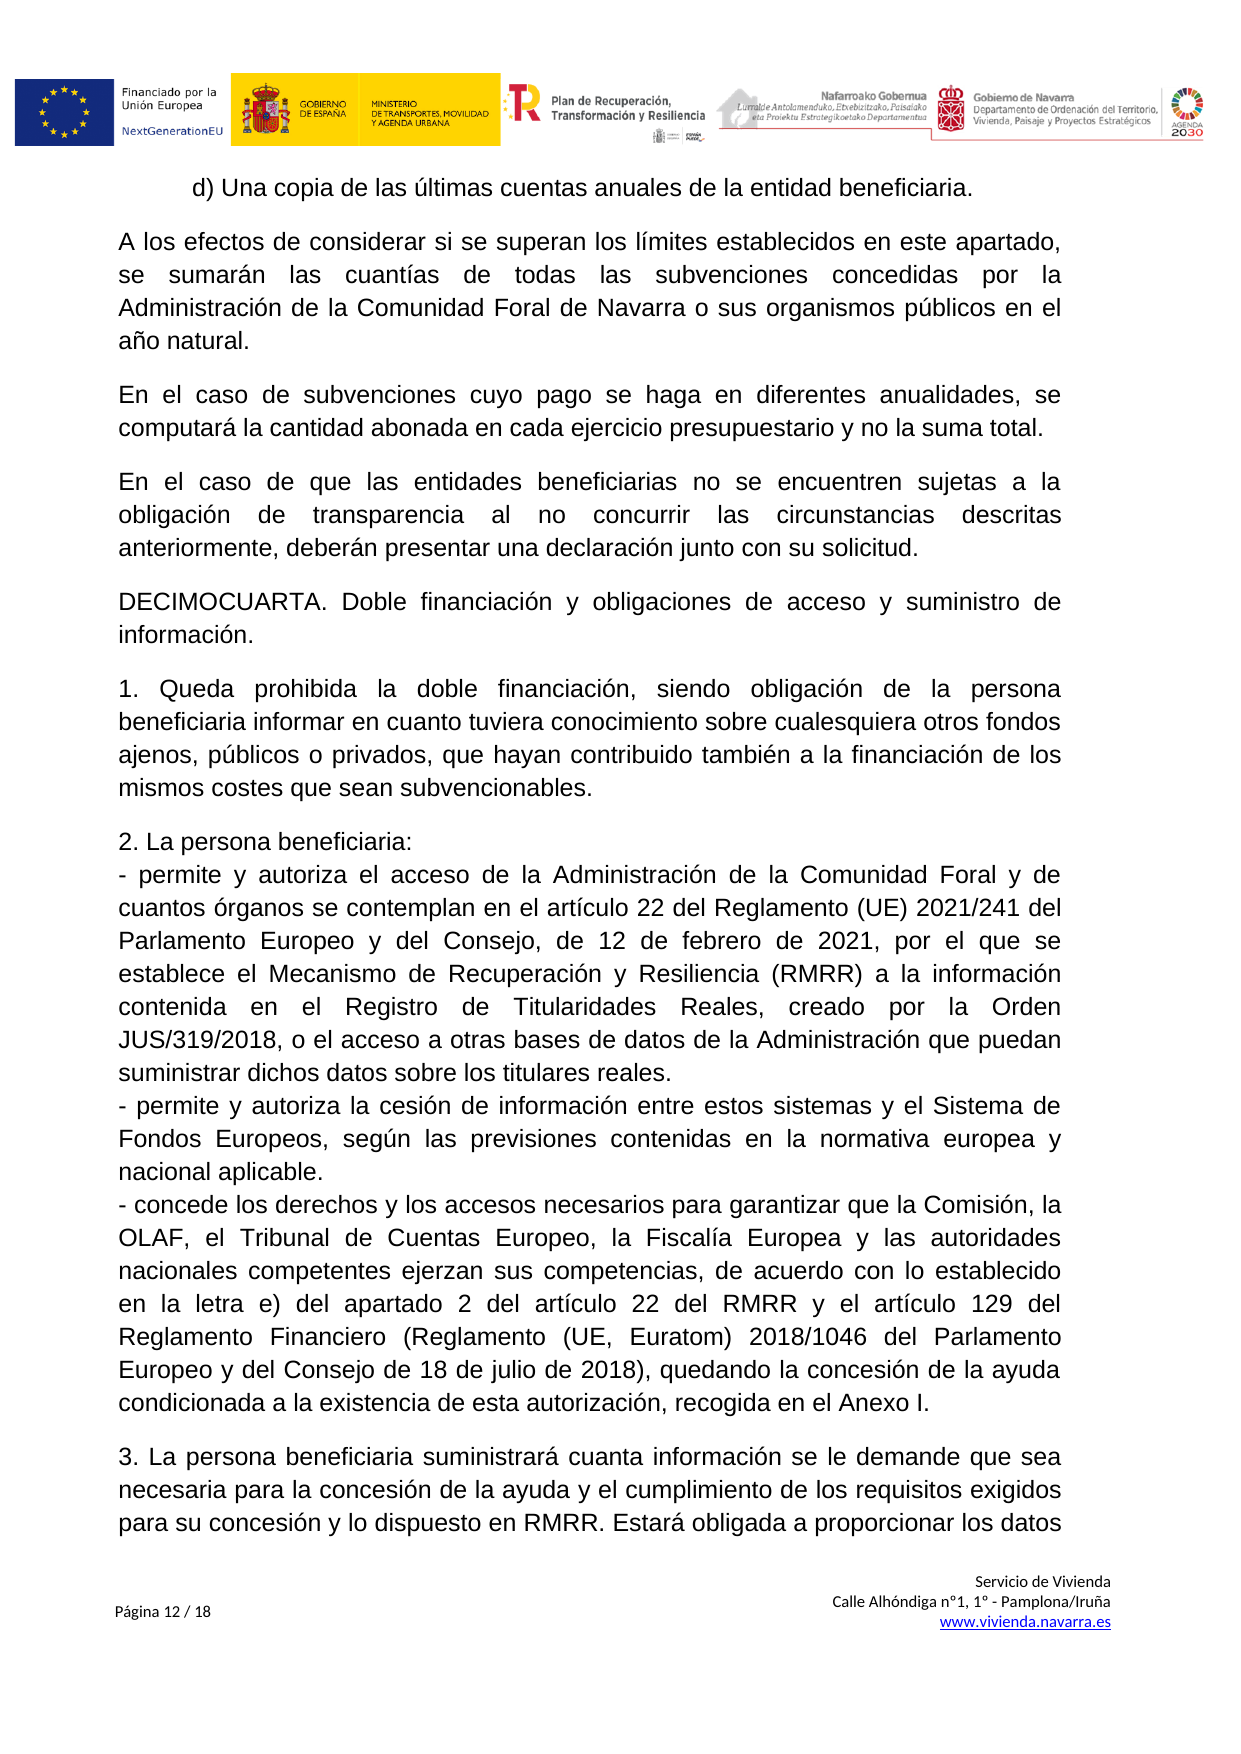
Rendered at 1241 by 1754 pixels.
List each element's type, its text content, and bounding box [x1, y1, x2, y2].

text - permite y autoriza la cesión de información entre estos sistemas y el Sistema de Fondos Europeos, según las previsiones contenidas en la normativa europea y nacional aplicable. [118, 1091, 1063, 1186]
text En el caso de que las entidades beneficiarias no se encuentren sujetas a la obligación de transparencia al no concurrir las circunstancias descritas anteriormente, deberán presentar una declaración junto con su solicitud. [118, 467, 1063, 562]
text 2. La persona beneficiaria: [118, 827, 1063, 855]
text d) Una copia de las últimas cuentas anuales de la entidad beneficiaria. [192, 173, 1063, 202]
picture [14, 73, 711, 146]
picture [716, 84, 1204, 146]
text - permite y autoriza el acceso de la Administración de la Comunidad Foral y de cuantos órganos se contemplan en el artículo 22 del Reglamento (UE) 2021/241 del Parlamento Europeo y del Consejo, de 12 de febrero de 2021, por el que se establece el Mecanismo de Recuperación y Resiliencia (RMRR) a la información contenida en el Registro de Titularidades Reales, creado por la Orden JUS/319/2018, o el acceso a otras bases de datos de la Administración que puedan suministrar dichos datos sobre los titulares reales. [118, 859, 1063, 1086]
text - concede los derechos y los accesos necesarios para garantizar que la Comisión, la OLAF, el Tribunal de Cuentas Europeo, la Fiscalía Europea y las autoridades nacionales competentes ejerzan sus competencias, de acuerdo con lo establecido en la letra e) del apartado 2 del artículo 22 del RMRR y el artículo 129 del Reglamento Financiero (Reglamento (UE, Euratom) 2018/1046 del Parlamento Europeo y del Consejo de 18 de julio de 2018), quedando la concesión de la ayuda condicionada a la existencia de esta autorización, recogida en el Anexo I. [118, 1190, 1063, 1417]
text 1. Queda prohibida la doble financiación, siendo obligación de la persona beneficiaria informar en cuanto tuviera conocimiento sobre cualesquiera otros fondos ajenos, públicos o privados, que hayan contribuido también a la financiación de los mismos costes que sean subvencionables. [118, 674, 1063, 801]
text A los efectos de considerar si se superan los límites establecidos en este apartado, se sumarán las cuantías de todas las subvenciones concedidas por la Administración de la Comunidad Foral de Navarra o sus organismos públicos en el año natural. [118, 227, 1063, 355]
text En el caso de subvenciones cuyo pago se haga en diferentes anualidades, se computará la cantidad abonada en cada ejercicio presupuestario y no la suma total. [118, 380, 1063, 442]
text DECIMOCUARTA. Doble financiación y obligaciones de acceso y suministro de información. [118, 587, 1063, 648]
